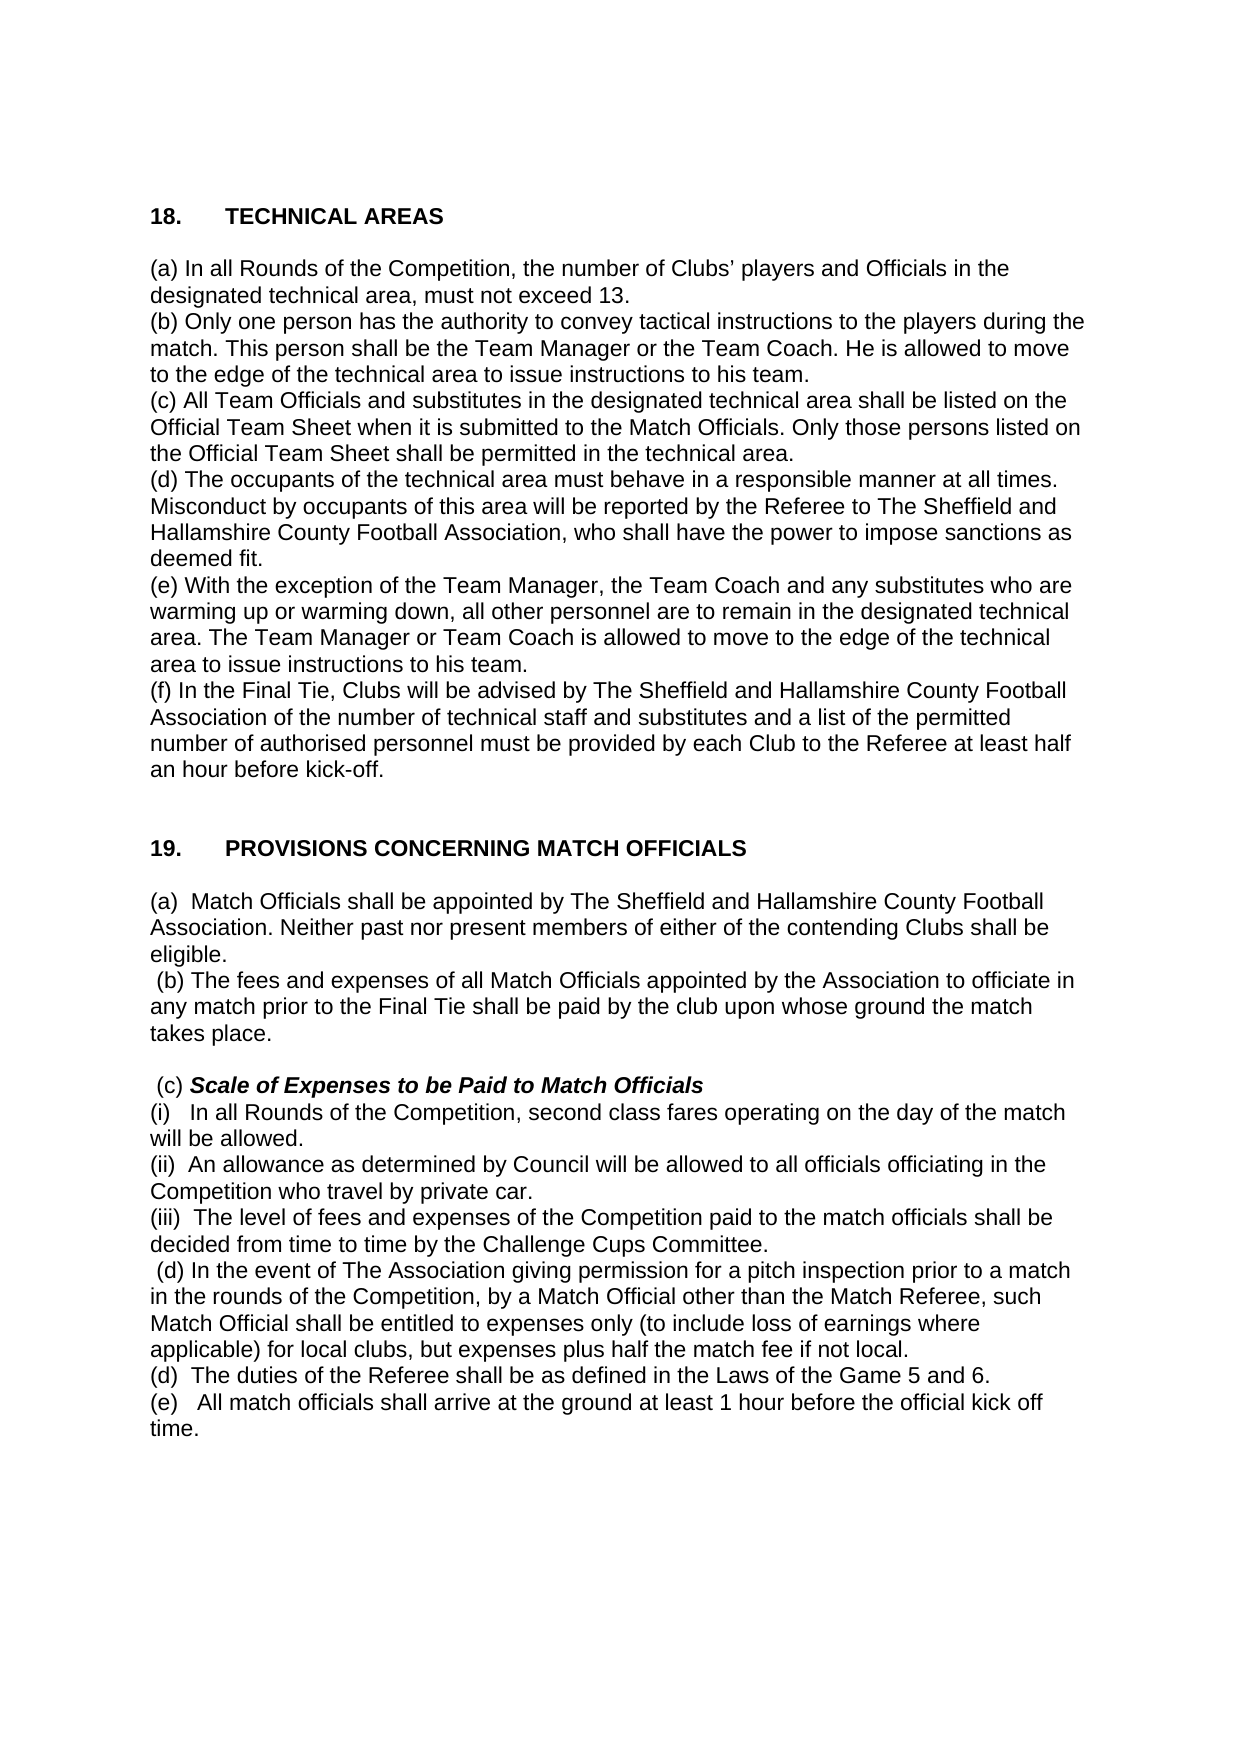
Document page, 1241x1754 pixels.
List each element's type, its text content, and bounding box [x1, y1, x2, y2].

text Misconduct by occupants of this area will be reported by the Referee to The Sheffield and Hallamshire County Football Association, who shall have the power to impose sanctions as deemed fit. [150, 493, 1090, 572]
text 18. TECHNICAL AREAS [150, 203, 1090, 229]
text (c) All Team Officials and substitutes in the designated technical area shall be listed on the Official Team Sheet when it is submitted to the Match Officials. Only those persons listed on the Official Team Sheet shall be permitted in the technical area. [150, 387, 1090, 466]
text match. This person shall be the Team Manager or the Team Coach. He is allowed to move [150, 334, 1090, 361]
text (iii) The level of fees and expenses of the Competition paid to the match officials shall be decided from time to time by the Challenge Cups Committee. [150, 1204, 1090, 1257]
text 19. PROVISIONS CONCERNING MATCH OFFICIALS [150, 835, 1090, 862]
text (e) With the exception of the Team Manager, the Team Coach and any substitutes who are [150, 572, 1090, 598]
text (b) The fees and expenses of all Match Officials appointed by the Association to officiate in any match prior to the Final Tie shall be paid by the club upon whose ground the match takes place. [150, 967, 1090, 1046]
text (f) In the Final Tie, Clubs will be advised by The Sheffield and Hallamshire County Football Association of the number of technical staff and substitutes and a list of the permitted number of authorised personnel must be provided by each Club to the Referee at least half an hour before kick-off. [150, 677, 1090, 782]
text (b) Only one person has the authority to convey tactical instructions to the players during the [150, 308, 1090, 334]
text (e) All match officials shall arrive at the ground at least 1 hour before the official kick off time. [150, 1389, 1090, 1441]
text to the edge of the technical area to issue instructions to his team. [150, 361, 1090, 387]
text (i) In all Rounds of the Competition, second class fares operating on the day of the match will be allowed. [150, 1099, 1090, 1151]
text (a) Match Officials shall be appointed by The Sheffield and Hallamshire County Football Association. Neither past nor present members of either of the contending Clubs shall be eligible. [150, 888, 1090, 967]
text (d) In the event of The Association giving permission for a pitch inspection prior to a match in the rounds of the Competition, by a Match Official other than the Match Referee, such Match Official shall be entitled to expenses only (to include loss of earnings where applicable) for local clubs, but expenses plus half the match fee if not local. [150, 1257, 1090, 1362]
text (d) The duties of the Referee shall be as defined in the Laws of the Game 5 and 6. [150, 1362, 1090, 1389]
text (c) Scale of Expenses to be Paid to Match Officials [150, 1072, 1090, 1099]
text (d) The occupants of the technical area must behave in a responsible manner at all times. [150, 466, 1090, 493]
text (ii) An allowance as determined by Council will be allowed to all officials officiating in the Competition who travel by private car. [150, 1151, 1090, 1204]
text warming up or warming down, all other personnel are to remain in the designated technical area. The Team Manager or Team Coach is allowed to move to the edge of the technical area to issue instructions to his team. [150, 598, 1090, 677]
text (a) In all Rounds of the Competition, the number of Clubs’ players and Officials in the designated technical area, must not exceed 13. [150, 255, 1090, 308]
